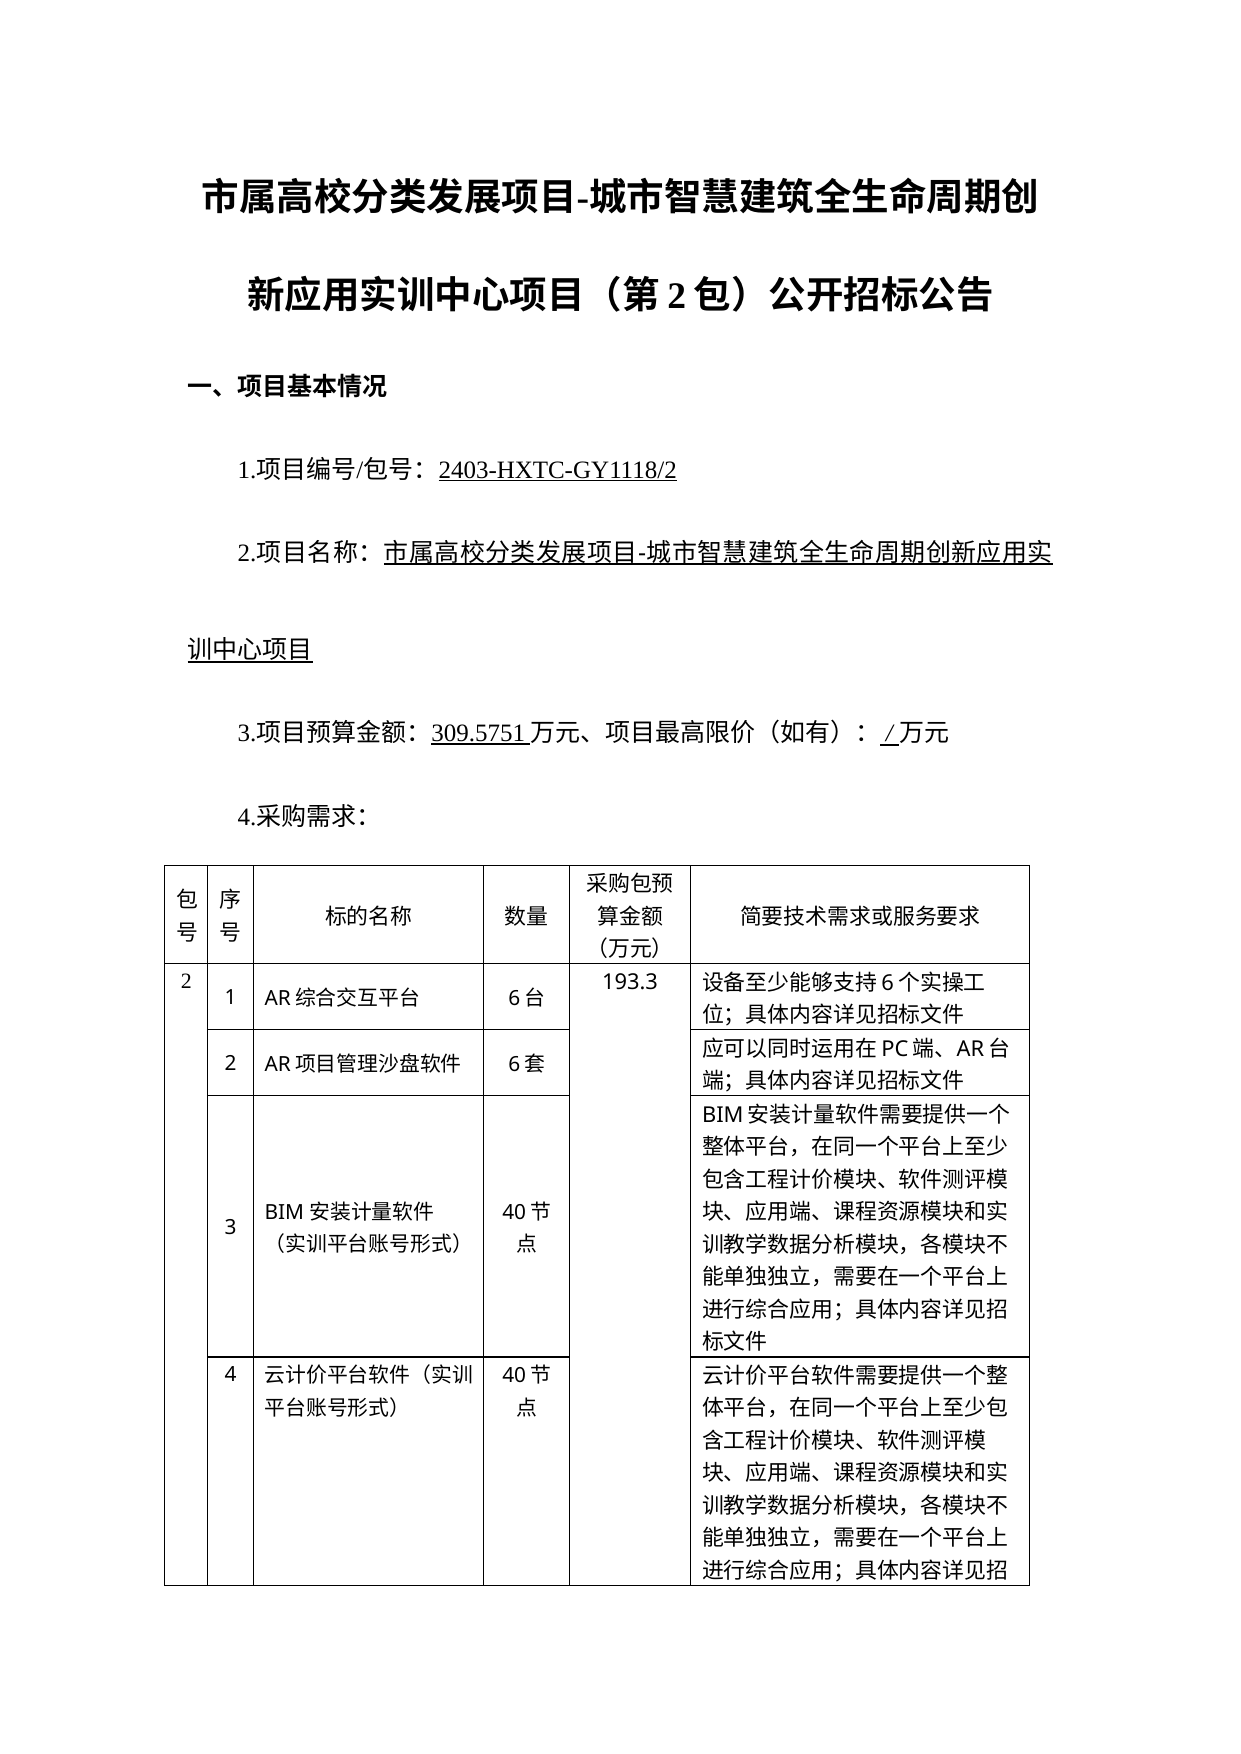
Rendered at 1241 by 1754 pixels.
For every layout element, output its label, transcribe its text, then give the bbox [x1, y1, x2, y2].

table_header 数量 [484, 866, 569, 963]
table_cell 1 [208, 964, 253, 1029]
table_header 包号 [165, 866, 207, 963]
table_cell AR项目管理沙盘软件 [254, 1030, 483, 1095]
table_cell 3 [208, 1096, 253, 1356]
text 2.项目名称：市属高校分类发展项目-城市智慧建筑全生命周期创新应用实训中心项目 [187, 518, 1053, 680]
table_cell 应可以同时运用在PC端、AR台端；具体内容详见招标文件 [691, 1030, 1029, 1095]
table_cell 40节点 [484, 1096, 569, 1356]
table_cell 4 [208, 1358, 253, 1585]
table_header 简要技术需求或服务要求 [691, 866, 1029, 963]
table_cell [691, 1358, 1029, 1585]
text 3.项目预算金额：309.5751万元、项目最高限价（如有）： / 万元 [187, 698, 1053, 763]
text 4.采购需求： [187, 782, 1053, 847]
table_cell BIM 安装计量软件（实训平台账号形式） [254, 1096, 483, 1356]
text 市属高校分类发展项目-城市智慧建筑全生命周期创新应用实训中心项目（第2包）公开招标公告 [187, 162, 1053, 324]
text 1.项目编号/包号：2403-HXTC-GY1118/2 [187, 435, 1053, 500]
table_cell 云计价平台软件（实训平台账号形式） [254, 1358, 483, 1585]
table_cell 2 [208, 1030, 253, 1095]
table_cell 设备至少能够支持6个实操工位；具体内容详见招标文件 [691, 964, 1029, 1029]
table_header 序号 [208, 866, 253, 963]
table_cell 2 [165, 964, 207, 1585]
subtitle 一、项目基本情况 [187, 352, 1053, 417]
table_header 采购包预算金额（万元） [570, 866, 690, 963]
table_cell BIM安装计量软件需要提供一个整体平台，在同一个平台上至少包含工程计价模块、软件测评模块、应用端、课程资源模块和实训教学数据分析模块，各模块不能单独独立，需要在一个平台上进行综合应用；具体内容详见招标文件 [691, 1096, 1029, 1356]
table_header 标的名称 [254, 866, 483, 963]
table_cell AR综合交互平台 [254, 964, 483, 1029]
table_cell 40节点 [484, 1358, 569, 1585]
table_cell 6台 [484, 964, 569, 1029]
table_cell 6套 [484, 1030, 569, 1095]
table_cell 193.3 [570, 964, 690, 1585]
